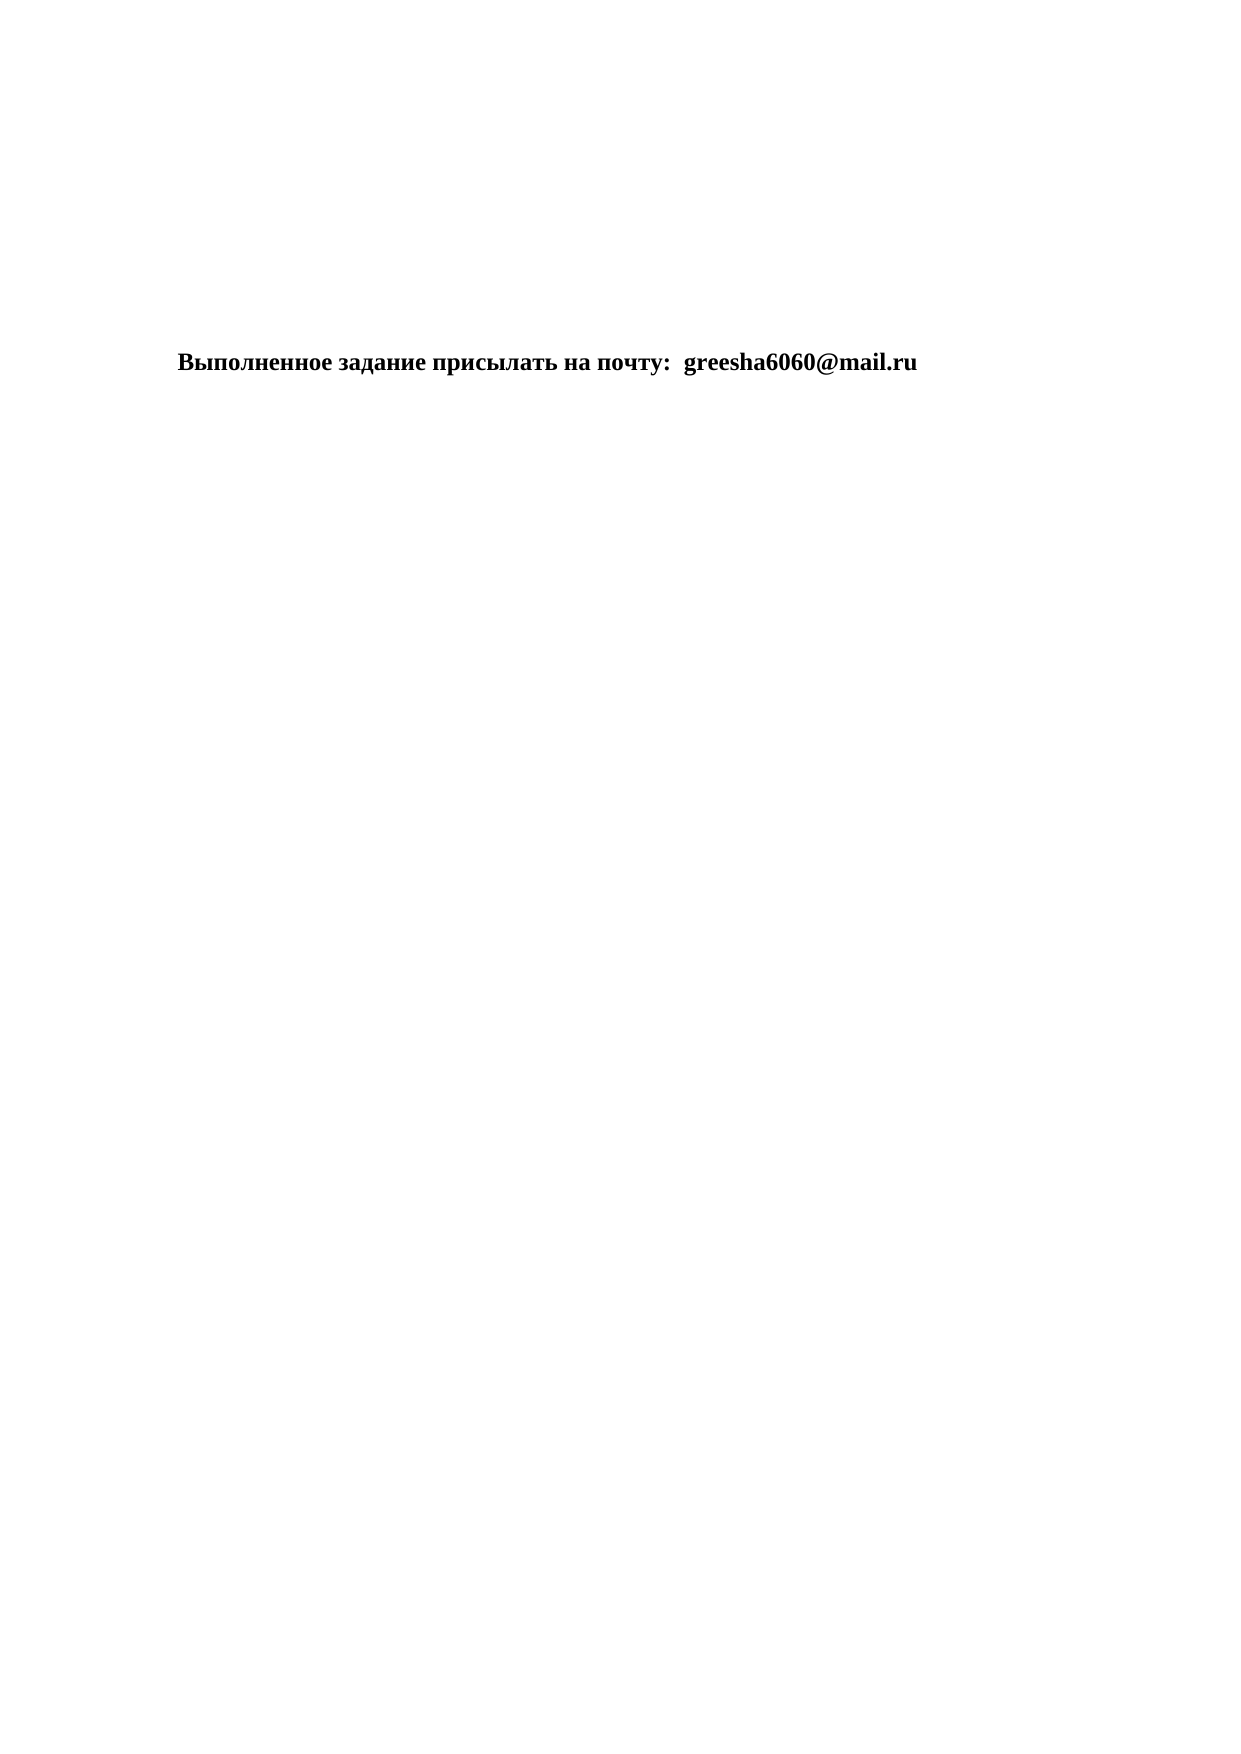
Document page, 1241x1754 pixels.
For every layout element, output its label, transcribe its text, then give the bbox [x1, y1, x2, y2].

text Выполненное задание присылать на почту: greesha6060@mail.ru [177, 347, 1152, 375]
